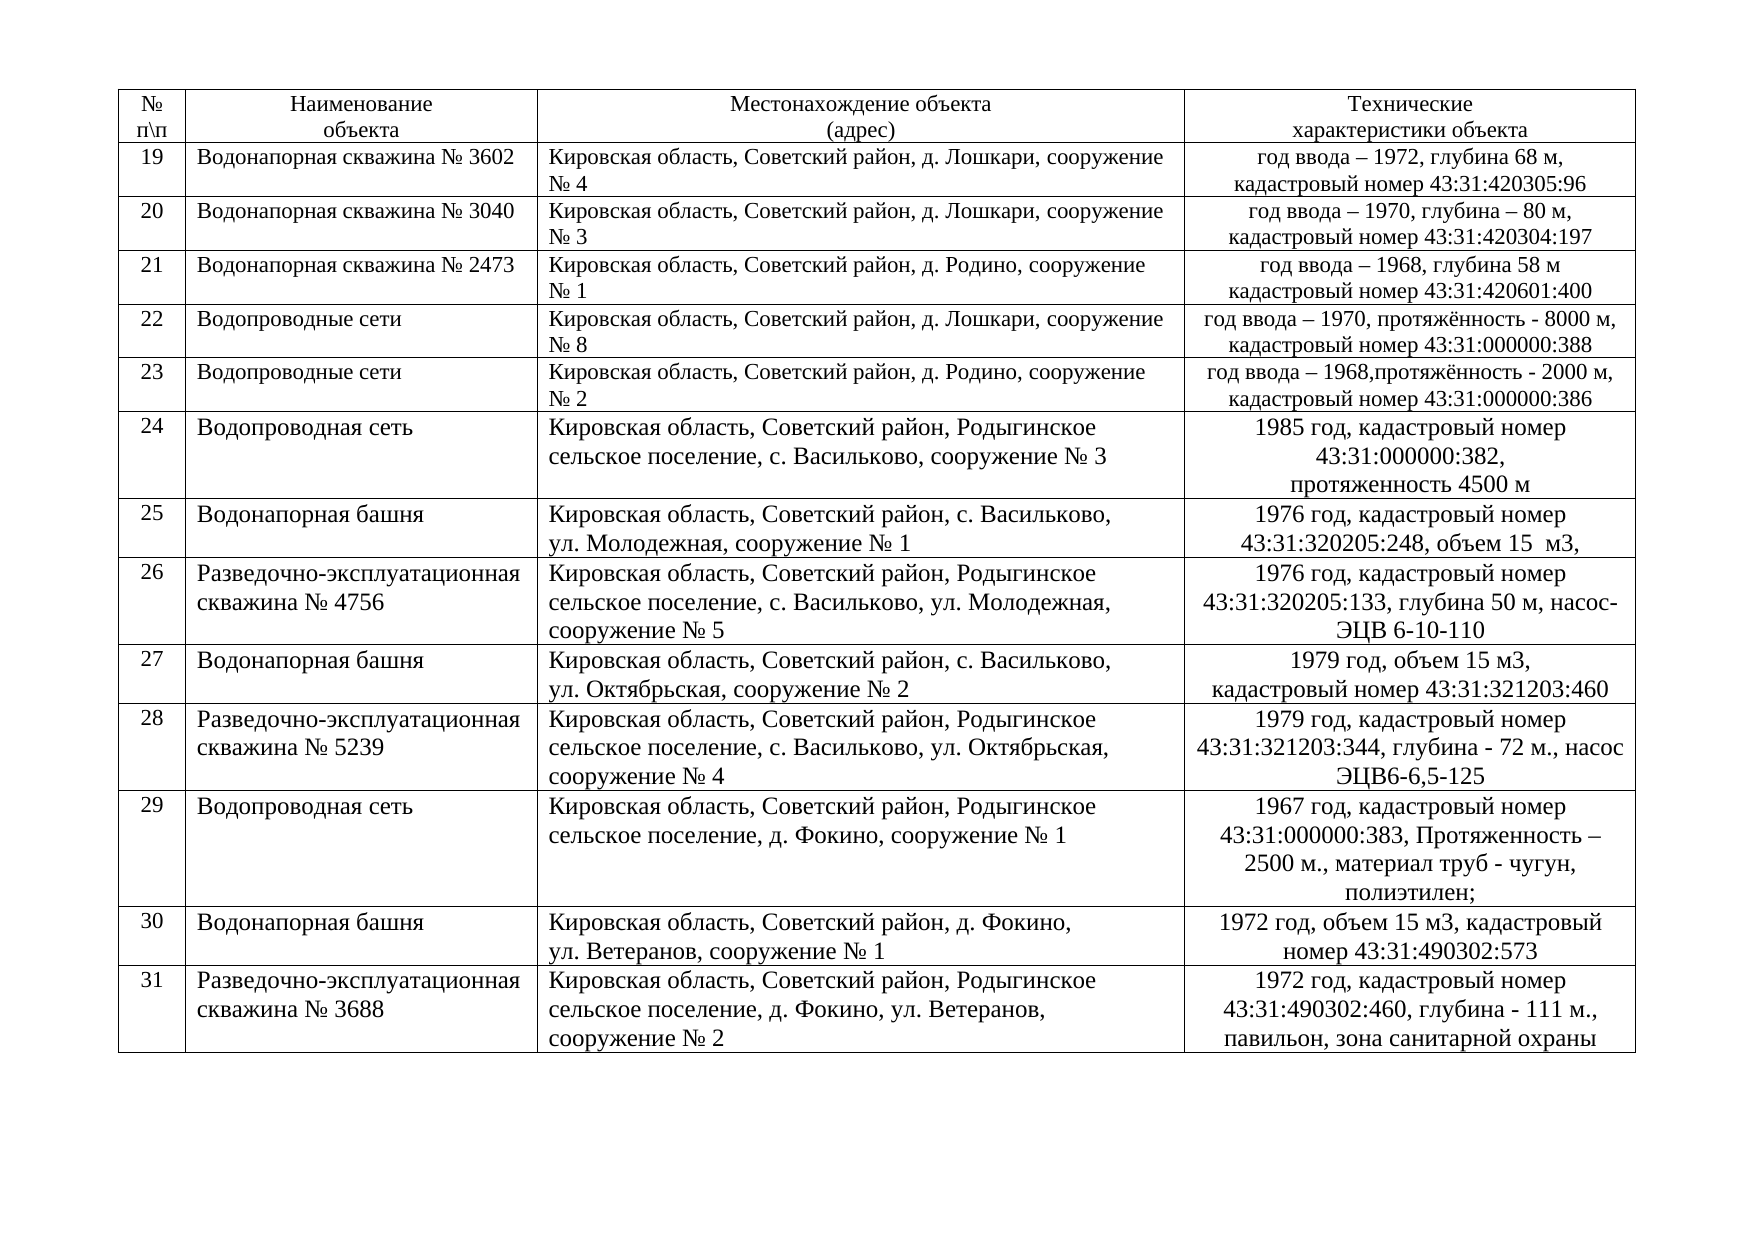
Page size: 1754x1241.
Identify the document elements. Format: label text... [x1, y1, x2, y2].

table_cell Водонапорная башня [186, 907, 537, 964]
table_cell Водопроводные сети [186, 358, 537, 411]
table_cell Водопроводные сети [186, 305, 537, 357]
table_cell Кировская область, Советский район, Родыгинское сельское поселение, с. Васильково, ул. Молодежная, сооружение № 5 [538, 558, 1184, 644]
table_cell Кировская область, Советский район, д. Лошкари, сооружение № 3 [538, 197, 1184, 250]
table_cell Водонапорная башня [186, 499, 537, 557]
table_cell 1967 год, кадастровый номер 43:31:000000:383, Протяженность – 2500 м., материал труб - чугун, полиэтилен; [1185, 791, 1635, 906]
table_cell Водонапорная башня [186, 645, 537, 703]
table_header Наименование объекта [186, 90, 537, 142]
table_cell Кировская область, Советский район, с. Васильково, ул. Октябрьская, сооружение № 2 [538, 645, 1184, 703]
table_cell 1976 год, кадастровый номер 43:31:320205:133, глубина 50 м, насос-ЭЦВ 6-10-110 [1185, 558, 1635, 644]
table_cell 1976 год, кадастровый номер 43:31:320205:248, объем 15 м3, [1185, 499, 1635, 557]
table_cell 29 [119, 791, 185, 906]
table_cell Кировская область, Советский район, д. Фокино, ул. Ветеранов, сооружение № 1 [538, 907, 1184, 964]
table_cell 1979 год, объем 15 м3, кадастровый номер 43:31:321203:460 [1185, 645, 1635, 703]
table_header Местонахождение объекта (адрес) [538, 90, 1184, 142]
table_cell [1185, 966, 1635, 1052]
table_header Технические характеристики объекта [1185, 90, 1635, 142]
table_cell 27 [119, 645, 185, 703]
table_cell Кировская область, Советский район, Родыгинское сельское поселение, с. Васильково, ул. Октябрьская, сооружение № 4 [538, 704, 1184, 790]
table_cell Кировская область, Советский район, д. Родино, сооружение № 2 [538, 358, 1184, 411]
table_cell год ввода – 1970, глубина – 80 м, кадастровый номер 43:31:420304:197 [1185, 197, 1635, 250]
table_cell Кировская область, Советский район, д. Родино, сооружение № 1 [538, 251, 1184, 303]
table_cell год ввода – 1970, протяжённость - 8000 м, кадастровый номер 43:31:000000:388 [1185, 305, 1635, 357]
table_cell 23 [119, 358, 185, 411]
table_cell 22 [119, 305, 185, 357]
table_cell Водонапорная скважина № 3040 [186, 197, 537, 250]
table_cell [186, 966, 537, 1052]
table_cell Водонапорная скважина № 3602 [186, 143, 537, 196]
table_cell 20 [119, 197, 185, 250]
table_cell 31 [119, 966, 185, 1052]
table_cell год ввода – 1968, глубина 58 м кадастровый номер 43:31:420601:400 [1185, 251, 1635, 303]
table_cell 24 [119, 412, 185, 498]
table_cell 28 [119, 704, 185, 790]
table_cell 1985 год, кадастровый номер 43:31:000000:382, протяженность 4500 м [1185, 412, 1635, 498]
table_cell Водонапорная скважина № 2473 [186, 251, 537, 303]
table_cell 26 [119, 558, 185, 644]
table_cell 1979 год, кадастровый номер 43:31:321203:344, глубина - 72 м., насос ЭЦВ6-6,5-125 [1185, 704, 1635, 790]
table_header № п\п [119, 90, 185, 142]
table_cell Разведочно-эксплуатационная скважина № 4756 [186, 558, 537, 644]
table_cell Кировская область, Советский район, д. Лошкари, сооружение № 8 [538, 305, 1184, 357]
table_cell Кировская область, Советский район, Родыгинское сельское поселение, с. Васильково, сооружение № 3 [538, 412, 1184, 498]
table_cell год ввода – 1968,протяжённость - 2000 м, кадастровый номер 43:31:000000:386 [1185, 358, 1635, 411]
table_cell Разведочно-эксплуатационная скважина № 5239 [186, 704, 537, 790]
table_cell год ввода – 1972, глубина 68 м, кадастровый номер 43:31:420305:96 [1185, 143, 1635, 196]
table_cell 30 [119, 907, 185, 964]
table_cell Кировская область, Советский район, д. Лошкари, сооружение № 4 [538, 143, 1184, 196]
table_cell 21 [119, 251, 185, 303]
table_cell Водопроводная сеть [186, 412, 537, 498]
table_cell Водопроводная сеть [186, 791, 537, 906]
table_cell 19 [119, 143, 185, 196]
table_cell Кировская область, Советский район, с. Васильково, ул. Молодежная, сооружение № 1 [538, 499, 1184, 557]
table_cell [538, 966, 1184, 1052]
table_cell 25 [119, 499, 185, 557]
table_cell Кировская область, Советский район, Родыгинское сельское поселение, д. Фокино, сооружение № 1 [538, 791, 1184, 906]
table_cell 1972 год, объем 15 м3, кадастровый номер 43:31:490302:573 [1185, 907, 1635, 964]
